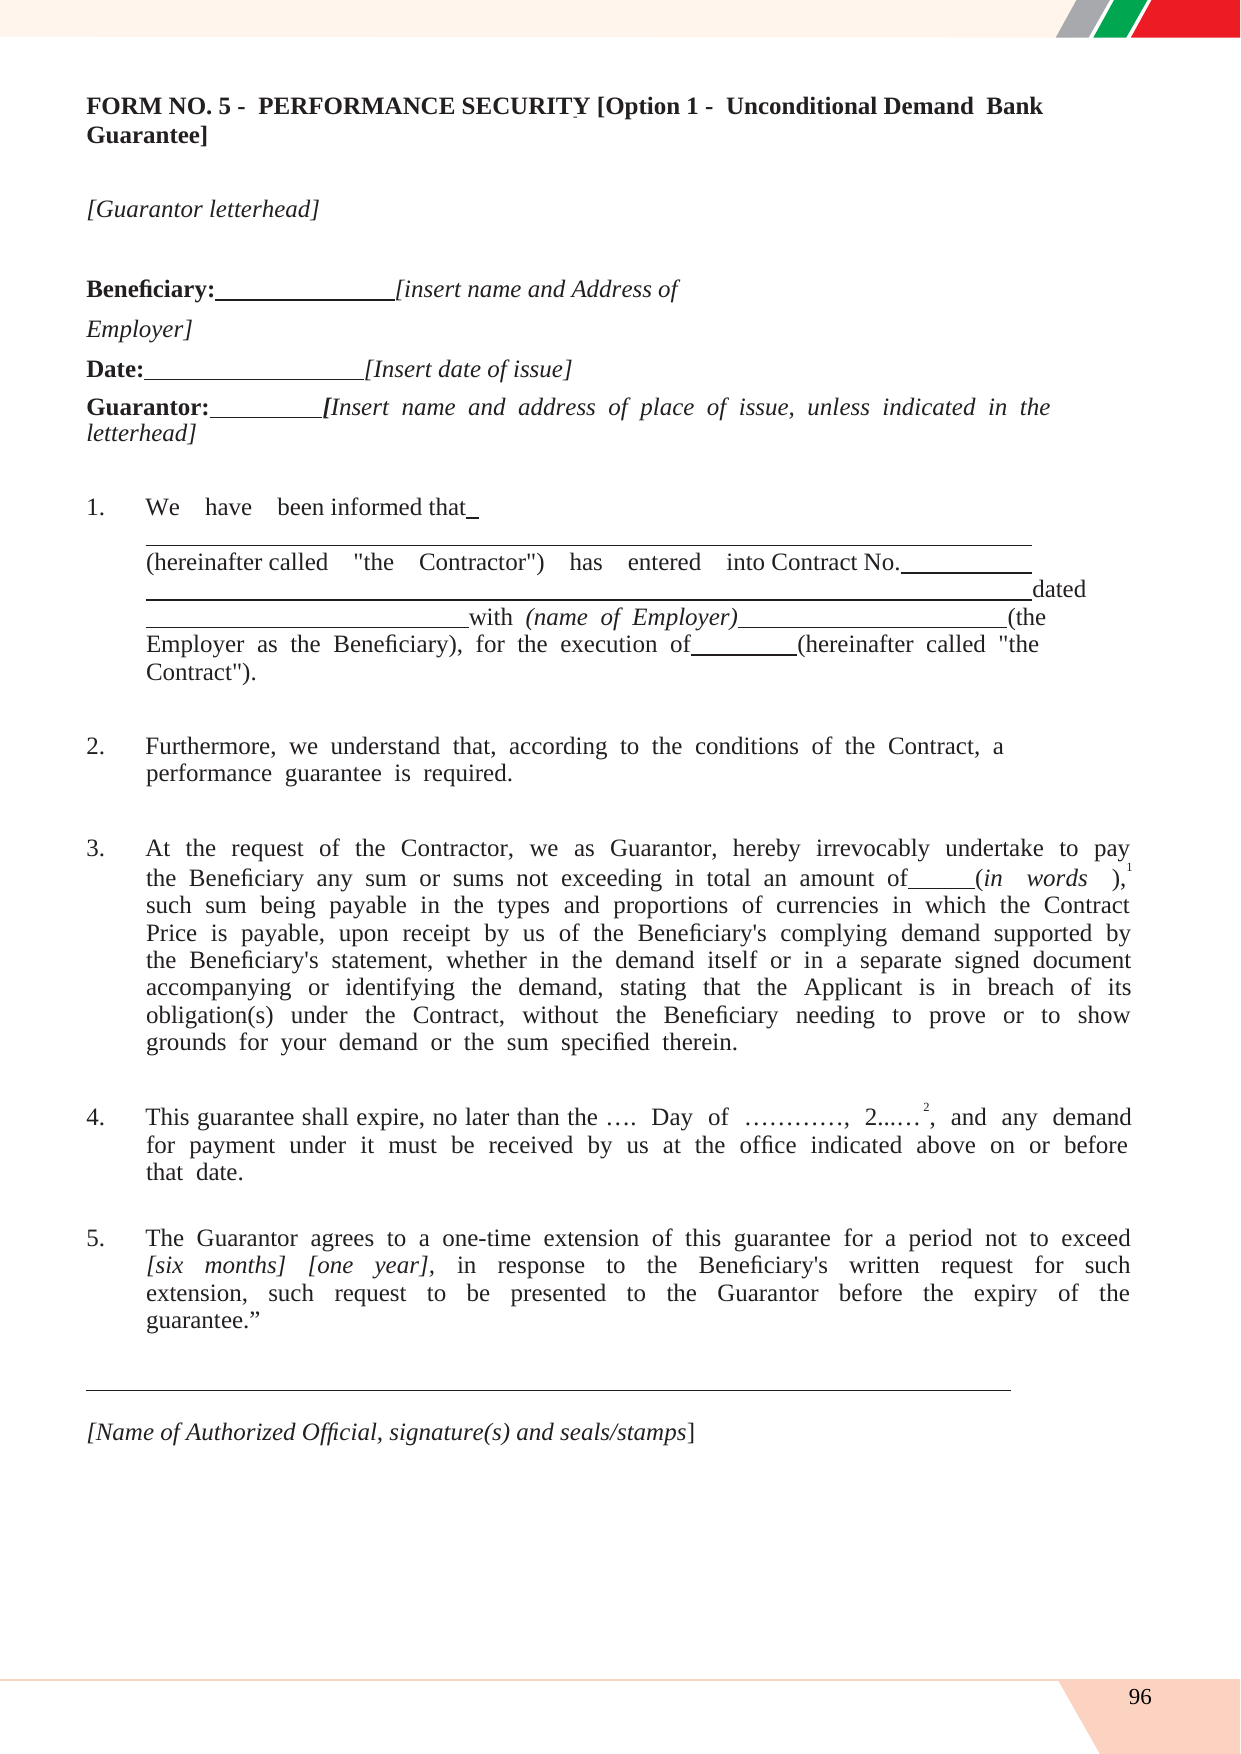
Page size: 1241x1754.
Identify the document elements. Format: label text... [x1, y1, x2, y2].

text Guarantor: [Insert name and address of place of issue, unless indicated in the letterhead] [86, 393, 1165, 447]
list This guarantee shall expire, no later than the …. Day of …………, 2...…2, and any demand for payment under it must be received by us at the ofﬁce indicated above on or before that date. [86, 1102, 1132, 1186]
list The Guarantor agrees to a one-time extension of this guarantee for a period not to exceed [six months] [one year], in response to the Beneﬁciary's written request for such extension, such request to be presented to the Guarantor before the expiry of the guarantee.” [86, 1224, 1132, 1334]
text [Name of Authorized Ofﬁcial, signature(s) and seals/stamps] [86, 1417, 1165, 1445]
text [Guarantor letterhead] [86, 194, 1165, 223]
text Date: [Insert date of issue] [86, 354, 762, 382]
text Beneﬁciary: [insert name and Address of Employer] [86, 274, 762, 343]
list We have been informed that (hereinafter called "the Contractor") has entered into Contract No. dated [86, 494, 1132, 603]
subtitle FORM NO. 5 - PERFORMANCE SECURITY [Option 1 - Unconditional Demand Bank Guarantee] [86, 91, 1165, 148]
list Furthermore, we understand that, according to the conditions of the Contract, a performance guarantee is required. [86, 733, 1132, 787]
list At the request of the Contractor, we as Guarantor, hereby irrevocably undertake to pay the Beneﬁciary any sum or sums not exceeding in total an amount of (in words ),1 such sum being payable in the types and proportions of currencies in which the Contract Price is payable, upon receipt by us of the Beneﬁciary's complying demand supported by the Beneﬁciary's statement, whether in the demand itself or in a separate signed document accompanying or identifying the demand, stating that the Applicant is in breach of its obligation(s) under the Contract, without the Beneﬁciary needing to prove or to show grounds for your demand or the sum speciﬁed therein. [86, 834, 1132, 1056]
text with (name of Employer) (the Employer as the Beneﬁciary), for the execution of (hereinafter called "the Contract"). [146, 603, 1132, 686]
